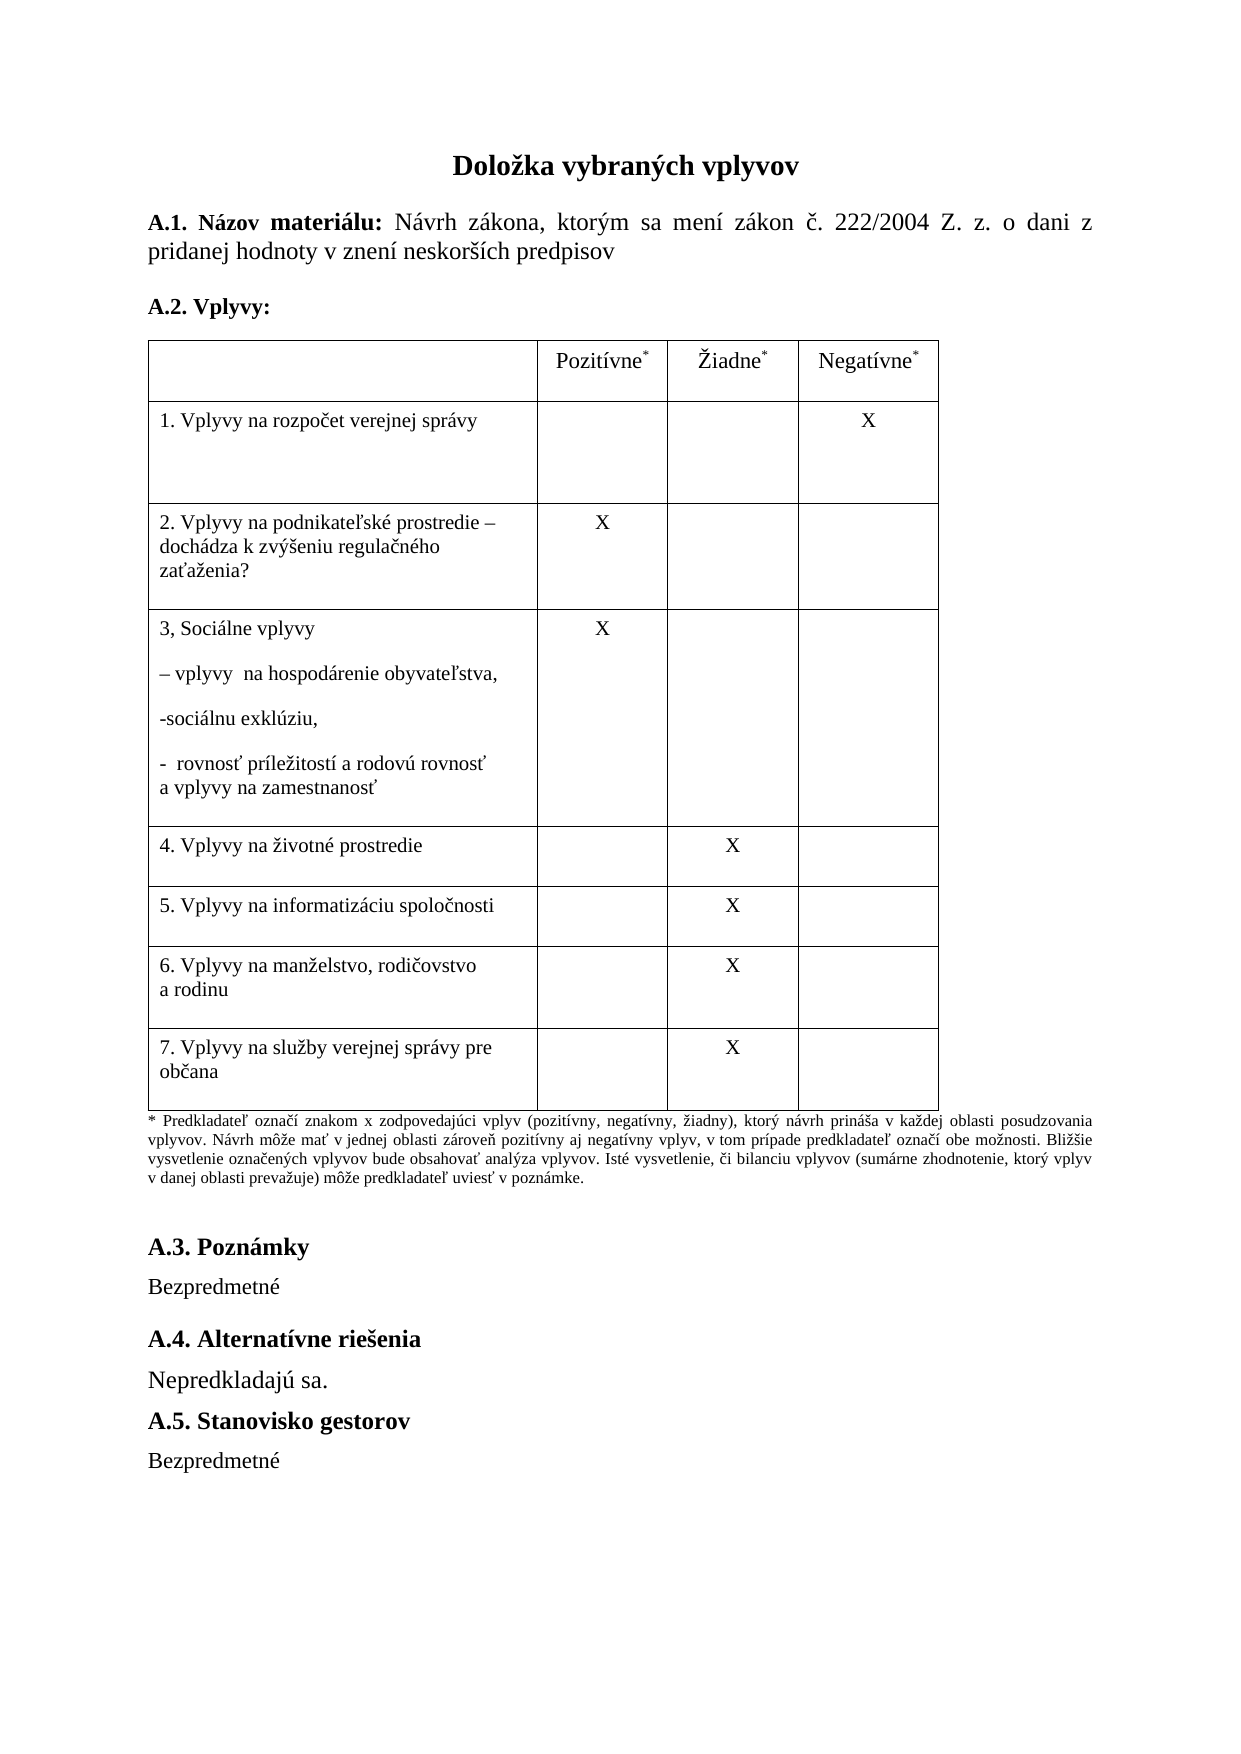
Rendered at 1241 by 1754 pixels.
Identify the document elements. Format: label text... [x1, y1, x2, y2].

table_cell 5. Vplyvy na informatizáciu spoločnosti [149, 887, 537, 946]
table_cell [538, 947, 667, 1028]
table_cell 4. Vplyvy na životné prostredie [149, 827, 537, 886]
table_cell 6. Vplyvy na manželstvo, rodičovstvo a rodinu [149, 947, 537, 1028]
table_cell X [538, 610, 667, 826]
table_cell [668, 402, 798, 503]
table_header Pozitívne* [538, 341, 667, 401]
table_cell X [668, 1029, 798, 1110]
table_cell 1. Vplyvy na rozpočet verejnej správy [149, 402, 537, 503]
text A.5. Stanovisko gestorov [148, 1406, 1093, 1435]
table_cell 3, Sociálne vplyvy – vplyvy na hospodárenie obyvateľstva, -sociálnu exklúziu, - rovnosť príležitostí a rodovú rovnosť a vplyvy na zamestnanosť [149, 610, 537, 826]
table_cell [799, 1029, 938, 1110]
table_cell [538, 402, 667, 503]
table_cell [538, 887, 667, 946]
text A.2. Vplyvy: [148, 293, 1093, 319]
text A.4. Alternatívne riešenia [148, 1324, 1093, 1353]
text Bezpredmetné [148, 1448, 1093, 1474]
text Nepredkladajú sa. [148, 1365, 1093, 1394]
text Bezpredmetné [148, 1273, 1093, 1299]
table_cell [668, 504, 798, 609]
table_cell [799, 827, 938, 886]
table_cell 2. Vplyvy na podnikateľské prostredie – dochádza k zvýšeniu regulačného zaťaženia? [149, 504, 537, 609]
table_cell 7. Vplyvy na služby verejnej správy pre občana [149, 1029, 537, 1110]
table_cell X [668, 827, 798, 886]
table_cell X [799, 402, 938, 503]
table_cell X [538, 504, 667, 609]
text A.1. Názov materiálu: Návrh zákona, ktorým sa mení zákon č. 222/2004 Z. z. o dani z pridanej hodnoty v znení neskorších predpisov [148, 207, 1093, 264]
table_header Negatívne* [799, 341, 938, 401]
table_cell [799, 610, 938, 826]
table_cell X [668, 887, 798, 946]
table_cell X [668, 947, 798, 1028]
table_cell [799, 504, 938, 609]
table_cell [799, 887, 938, 946]
text Doložka vybraných vplyvov [148, 148, 1104, 181]
table_cell [799, 947, 938, 1028]
table_header [149, 341, 537, 401]
text A.3. Poznámky [148, 1232, 1093, 1260]
table_header Žiadne* [668, 341, 798, 401]
table_cell [538, 827, 667, 886]
table_cell [668, 610, 798, 826]
table_cell [538, 1029, 667, 1110]
text * Predkladateľ označí znakom x zodpovedajúci vplyv (pozitívny, negatívny, žiadny), ktorý návrh prináša v každej oblasti posudzovania vplyvov. Návrh môže mať v jednej oblasti zároveň pozitívny aj negatívny vplyv, v tom prípade predkladateľ označí obe možnosti. Bližšie vysvetlenie označených vplyvov bude obsahovať analýza vplyvov. Isté vysvetlenie, či bilanciu vplyvov (sumárne zhodnotenie, ktorý vplyv v danej oblasti prevažuje) môže predkladateľ uviesť v poznámke. [148, 1111, 1093, 1187]
